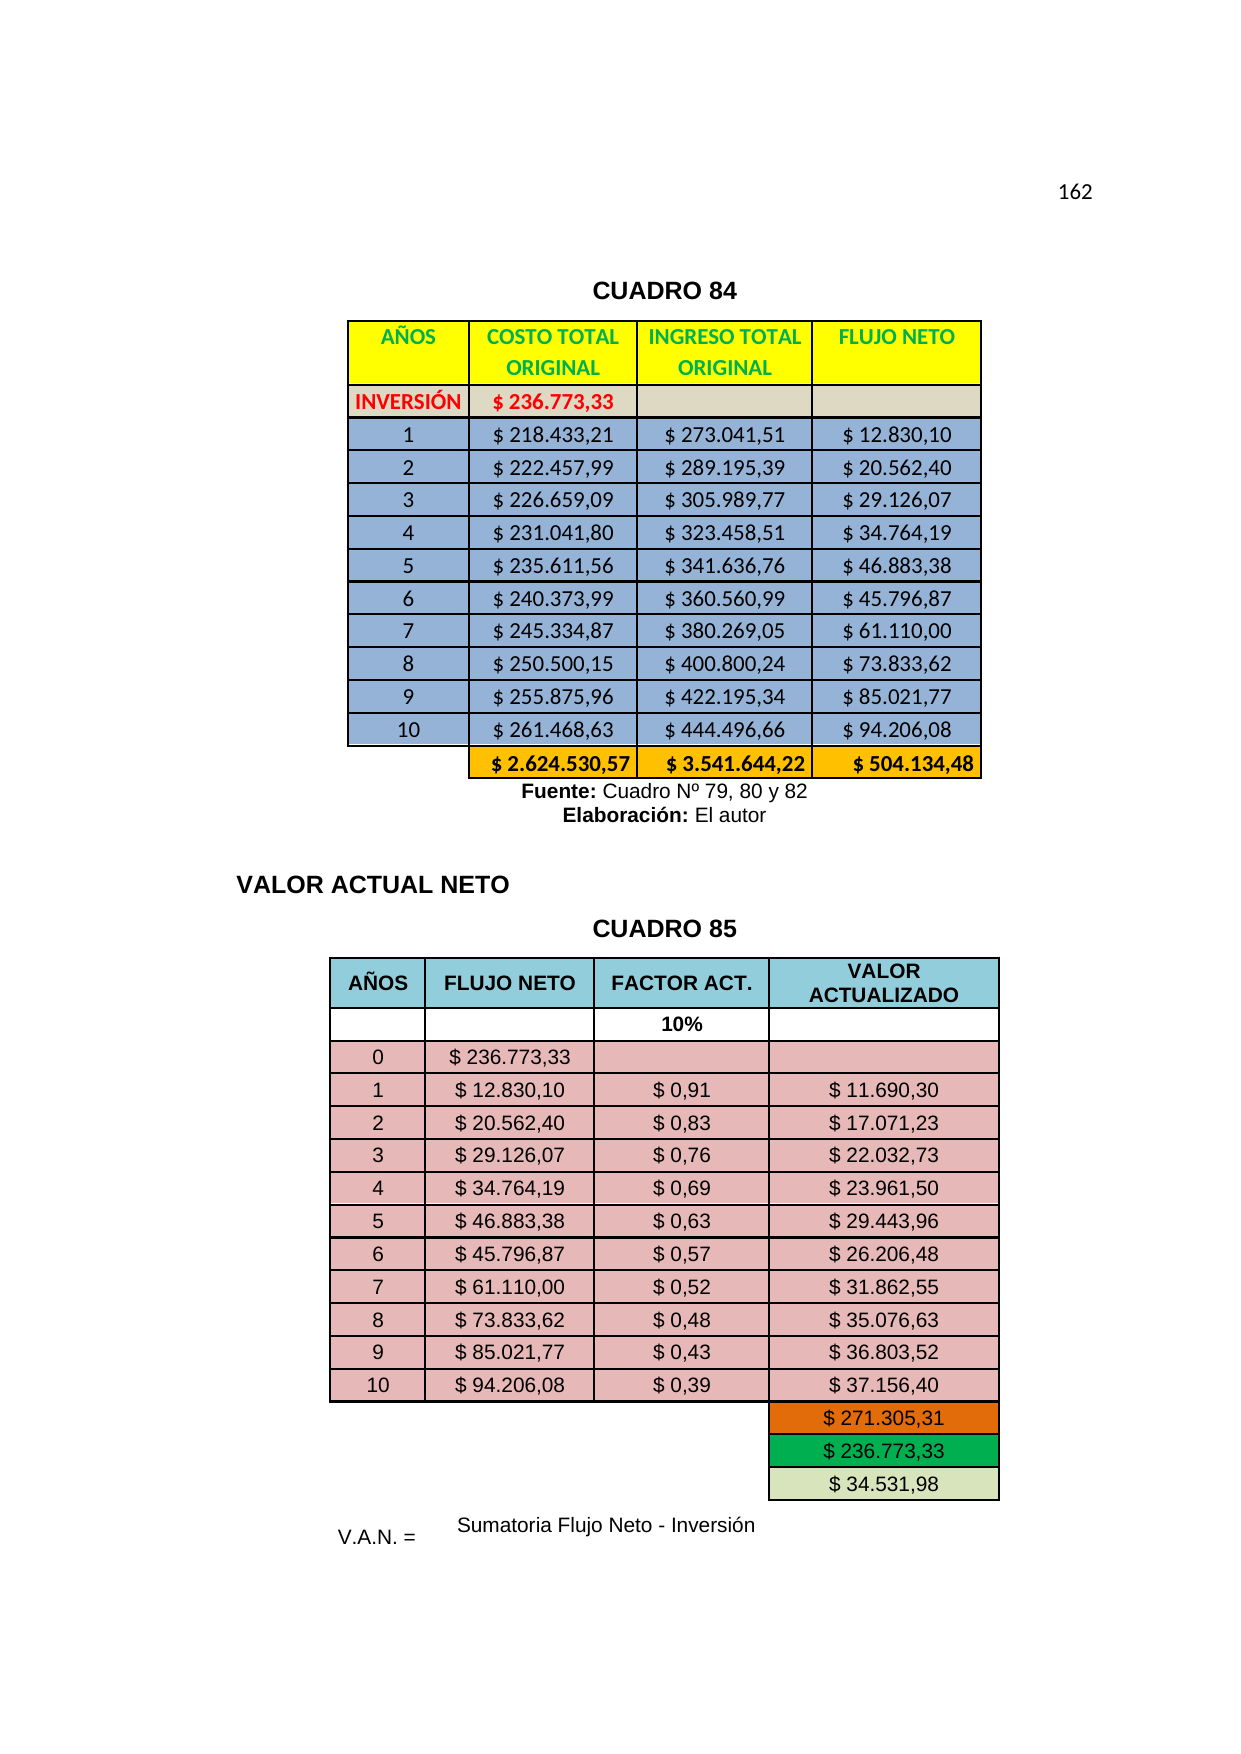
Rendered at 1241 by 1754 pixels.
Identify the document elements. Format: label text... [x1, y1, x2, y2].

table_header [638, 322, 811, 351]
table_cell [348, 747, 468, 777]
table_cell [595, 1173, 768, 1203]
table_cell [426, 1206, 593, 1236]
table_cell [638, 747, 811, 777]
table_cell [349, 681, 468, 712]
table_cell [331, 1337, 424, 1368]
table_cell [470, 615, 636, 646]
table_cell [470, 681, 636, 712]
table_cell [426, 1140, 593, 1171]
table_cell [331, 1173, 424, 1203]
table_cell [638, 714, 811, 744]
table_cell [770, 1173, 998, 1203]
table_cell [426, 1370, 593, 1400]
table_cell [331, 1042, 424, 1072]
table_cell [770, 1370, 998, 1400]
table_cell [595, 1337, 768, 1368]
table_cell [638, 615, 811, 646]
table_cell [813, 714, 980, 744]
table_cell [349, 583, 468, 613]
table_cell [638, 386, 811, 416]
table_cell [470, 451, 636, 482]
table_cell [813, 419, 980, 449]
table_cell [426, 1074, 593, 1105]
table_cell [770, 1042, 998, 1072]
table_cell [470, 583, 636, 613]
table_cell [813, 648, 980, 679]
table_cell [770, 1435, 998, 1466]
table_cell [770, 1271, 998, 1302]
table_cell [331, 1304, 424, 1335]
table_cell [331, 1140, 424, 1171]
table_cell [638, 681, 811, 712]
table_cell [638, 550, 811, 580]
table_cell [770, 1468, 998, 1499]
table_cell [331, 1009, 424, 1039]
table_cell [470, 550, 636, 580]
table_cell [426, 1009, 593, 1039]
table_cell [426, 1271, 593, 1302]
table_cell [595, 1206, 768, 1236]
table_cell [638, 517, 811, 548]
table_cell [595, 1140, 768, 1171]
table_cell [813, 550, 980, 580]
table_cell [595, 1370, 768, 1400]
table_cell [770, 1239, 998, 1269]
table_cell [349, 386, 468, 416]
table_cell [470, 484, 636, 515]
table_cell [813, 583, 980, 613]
text CUADRO 84 [236, 276, 1092, 305]
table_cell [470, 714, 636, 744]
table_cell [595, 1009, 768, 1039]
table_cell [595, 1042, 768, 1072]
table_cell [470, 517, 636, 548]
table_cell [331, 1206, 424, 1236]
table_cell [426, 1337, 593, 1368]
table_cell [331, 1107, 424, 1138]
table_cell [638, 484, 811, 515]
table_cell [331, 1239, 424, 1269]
text Elaboración: El autor [236, 803, 1092, 827]
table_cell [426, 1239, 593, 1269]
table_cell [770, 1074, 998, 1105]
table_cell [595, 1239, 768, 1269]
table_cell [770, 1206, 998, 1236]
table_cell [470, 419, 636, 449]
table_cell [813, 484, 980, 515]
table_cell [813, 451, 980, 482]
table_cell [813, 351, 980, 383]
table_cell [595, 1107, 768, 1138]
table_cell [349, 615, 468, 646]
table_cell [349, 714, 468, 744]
text VALOR ACTUAL NETO [236, 870, 1092, 899]
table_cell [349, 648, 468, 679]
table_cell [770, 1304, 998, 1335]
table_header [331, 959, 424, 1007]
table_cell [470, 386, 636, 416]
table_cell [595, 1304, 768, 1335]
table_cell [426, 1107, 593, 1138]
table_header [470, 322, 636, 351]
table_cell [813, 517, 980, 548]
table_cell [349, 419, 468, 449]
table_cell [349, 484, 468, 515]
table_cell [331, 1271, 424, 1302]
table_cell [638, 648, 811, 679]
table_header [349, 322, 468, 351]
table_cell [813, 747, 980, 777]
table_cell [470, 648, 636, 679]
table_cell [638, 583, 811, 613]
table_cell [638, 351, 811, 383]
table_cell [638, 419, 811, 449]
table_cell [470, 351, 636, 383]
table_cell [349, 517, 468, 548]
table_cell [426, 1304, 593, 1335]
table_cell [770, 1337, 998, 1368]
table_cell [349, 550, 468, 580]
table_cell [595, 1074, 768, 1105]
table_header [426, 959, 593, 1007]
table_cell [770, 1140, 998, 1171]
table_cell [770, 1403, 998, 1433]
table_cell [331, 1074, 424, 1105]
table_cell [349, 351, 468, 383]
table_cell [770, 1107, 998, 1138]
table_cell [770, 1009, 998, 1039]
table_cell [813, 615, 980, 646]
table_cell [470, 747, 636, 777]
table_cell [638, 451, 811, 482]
text CUADRO 85 [236, 913, 1092, 942]
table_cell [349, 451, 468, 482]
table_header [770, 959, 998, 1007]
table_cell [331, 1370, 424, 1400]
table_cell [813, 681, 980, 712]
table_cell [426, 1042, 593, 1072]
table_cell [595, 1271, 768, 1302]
text Fuente: Cuadro Nº 79, 80 y 82 [236, 779, 1092, 803]
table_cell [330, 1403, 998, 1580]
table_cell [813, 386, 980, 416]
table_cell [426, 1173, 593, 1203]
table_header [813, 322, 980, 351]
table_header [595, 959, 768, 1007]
